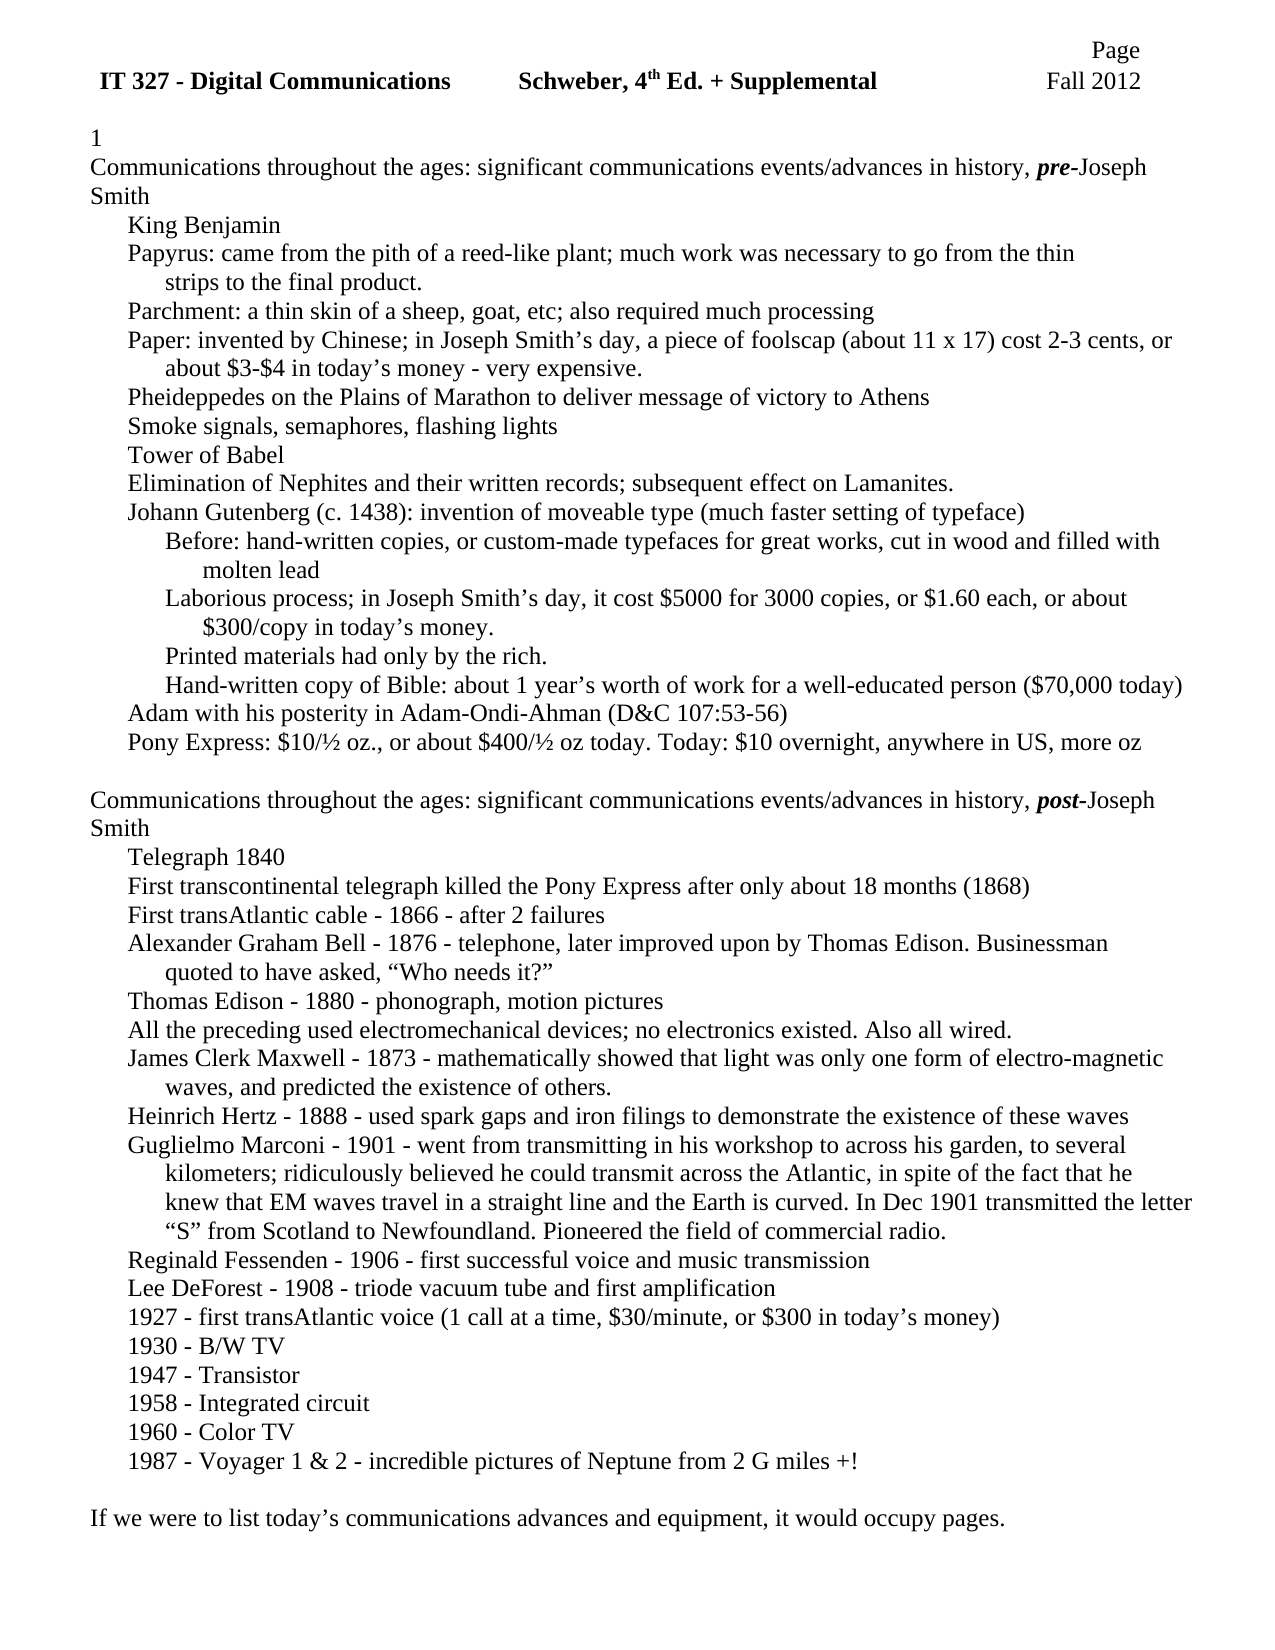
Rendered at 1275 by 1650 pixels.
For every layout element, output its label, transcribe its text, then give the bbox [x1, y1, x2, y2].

text Pony Express: $10/½ oz., or about $400/½ oz today. Today: $10 overnight, anywhere in US, more oz [90, 727, 1200, 756]
text Elimination of Nephites and their written records; subsequent effect on Lamanites. [90, 468, 1200, 497]
text 1947 - Transistor [90, 1360, 1200, 1388]
text 1987 - Voyager 1 & 2 - incredible pictures of Neptune from 2 G miles +! [90, 1446, 1200, 1475]
text Papyrus: came from the pith of a reed-like plant; much work was necessary to go from the thin [90, 238, 1200, 267]
text All the preceding used electromechanical devices; no electronics existed. Also all wired. [90, 1015, 1200, 1043]
text Before: hand-written copies, or custom-made typefaces for great works, cut in wood and filled with molten lead [165, 526, 1200, 583]
text strips to the final product. [90, 267, 1200, 296]
text Communications throughout the ages: significant communications events/advances in history, pre-Joseph Smith [90, 152, 1200, 210]
text Lee DeForest - 1908 - triode vacuum tube and first amplification [90, 1273, 1200, 1302]
text Tower of Babel [90, 440, 1200, 468]
text First transAtlantic cable - 1866 - after 2 failures [90, 900, 1200, 928]
text Thomas Edison - 1880 - phonograph, motion pictures [90, 986, 1200, 1015]
text 1958 - Integrated circuit [90, 1388, 1200, 1417]
text Johann Gutenberg (c. 1438): invention of moveable type (much faster setting of typeface) [90, 497, 1200, 526]
text Alexander Graham Bell - 1876 - telephone, later improved upon by Thomas Edison. Businessman [90, 928, 1200, 957]
text Guglielmo Marconi - 1901 - went from transmitting in his workshop to across his garden, to several kilometers; ridiculously believed he could transmit across the Atlantic, in spite of the fact that he [127, 1130, 1200, 1187]
text 1930 - B/W TV [90, 1331, 1200, 1360]
text James Clerk Maxwell - 1873 - mathematically showed that light was only one form of electro-magnetic waves, and predicted the existence of others. [127, 1043, 1200, 1101]
text quoted to have asked, “Who needs it?” [90, 957, 1200, 986]
text Telegraph 1840 [90, 842, 1200, 871]
text Heinrich Hertz - 1888 - used spark gaps and iron filings to demonstrate the existence of these waves [90, 1101, 1200, 1130]
text If we were to list today’s communications advances and equipment, it would occupy pages. [90, 1503, 1200, 1532]
text Hand-written copy of Bible: about 1 year’s worth of work for a well-educated person ($70,000 today) [165, 670, 1200, 698]
text Paper: invented by Chinese; in Joseph Smith’s day, a piece of foolscap (about 11 x 17) cost 2-3 cents, or about $3-$4 in today’s money - very expensive. [127, 325, 1200, 382]
text Communications throughout the ages: significant communications events/advances in history, post-Joseph Smith [90, 785, 1200, 842]
text knew that EM waves travel in a straight line and the Earth is curved. In Dec 1901 transmitted the letter “S” from Scotland to Newfoundland. Pioneered the field of commercial radio. [165, 1187, 1200, 1245]
text Pheideppedes on the Plains of Marathon to deliver message of victory to Athens [90, 382, 1200, 411]
text Printed materials had only by the rich. [90, 641, 1200, 670]
text First transcontinental telegraph killed the Pony Express after only about 18 months (1868) [90, 871, 1200, 900]
text 1960 - Color TV [90, 1417, 1200, 1446]
text Adam with his posterity in Adam-Ondi-Ahman (D&C 107:53-56) [90, 698, 1200, 727]
text Smoke signals, semaphores, flashing lights [90, 411, 1200, 440]
text Laborious process; in Joseph Smith’s day, it cost $5000 for 3000 copies, or $1.60 each, or about $300/copy in today’s money. [165, 583, 1200, 641]
text 1927 - first transAtlantic voice (1 call at a time, $30/minute, or $300 in today’s money) [90, 1302, 1200, 1331]
text Parchment: a thin skin of a sheep, goat, etc; also required much processing [90, 296, 1200, 325]
text King Benjamin [90, 210, 1200, 238]
text Reginald Fessenden - 1906 - first successful voice and music transmission [90, 1245, 1200, 1273]
